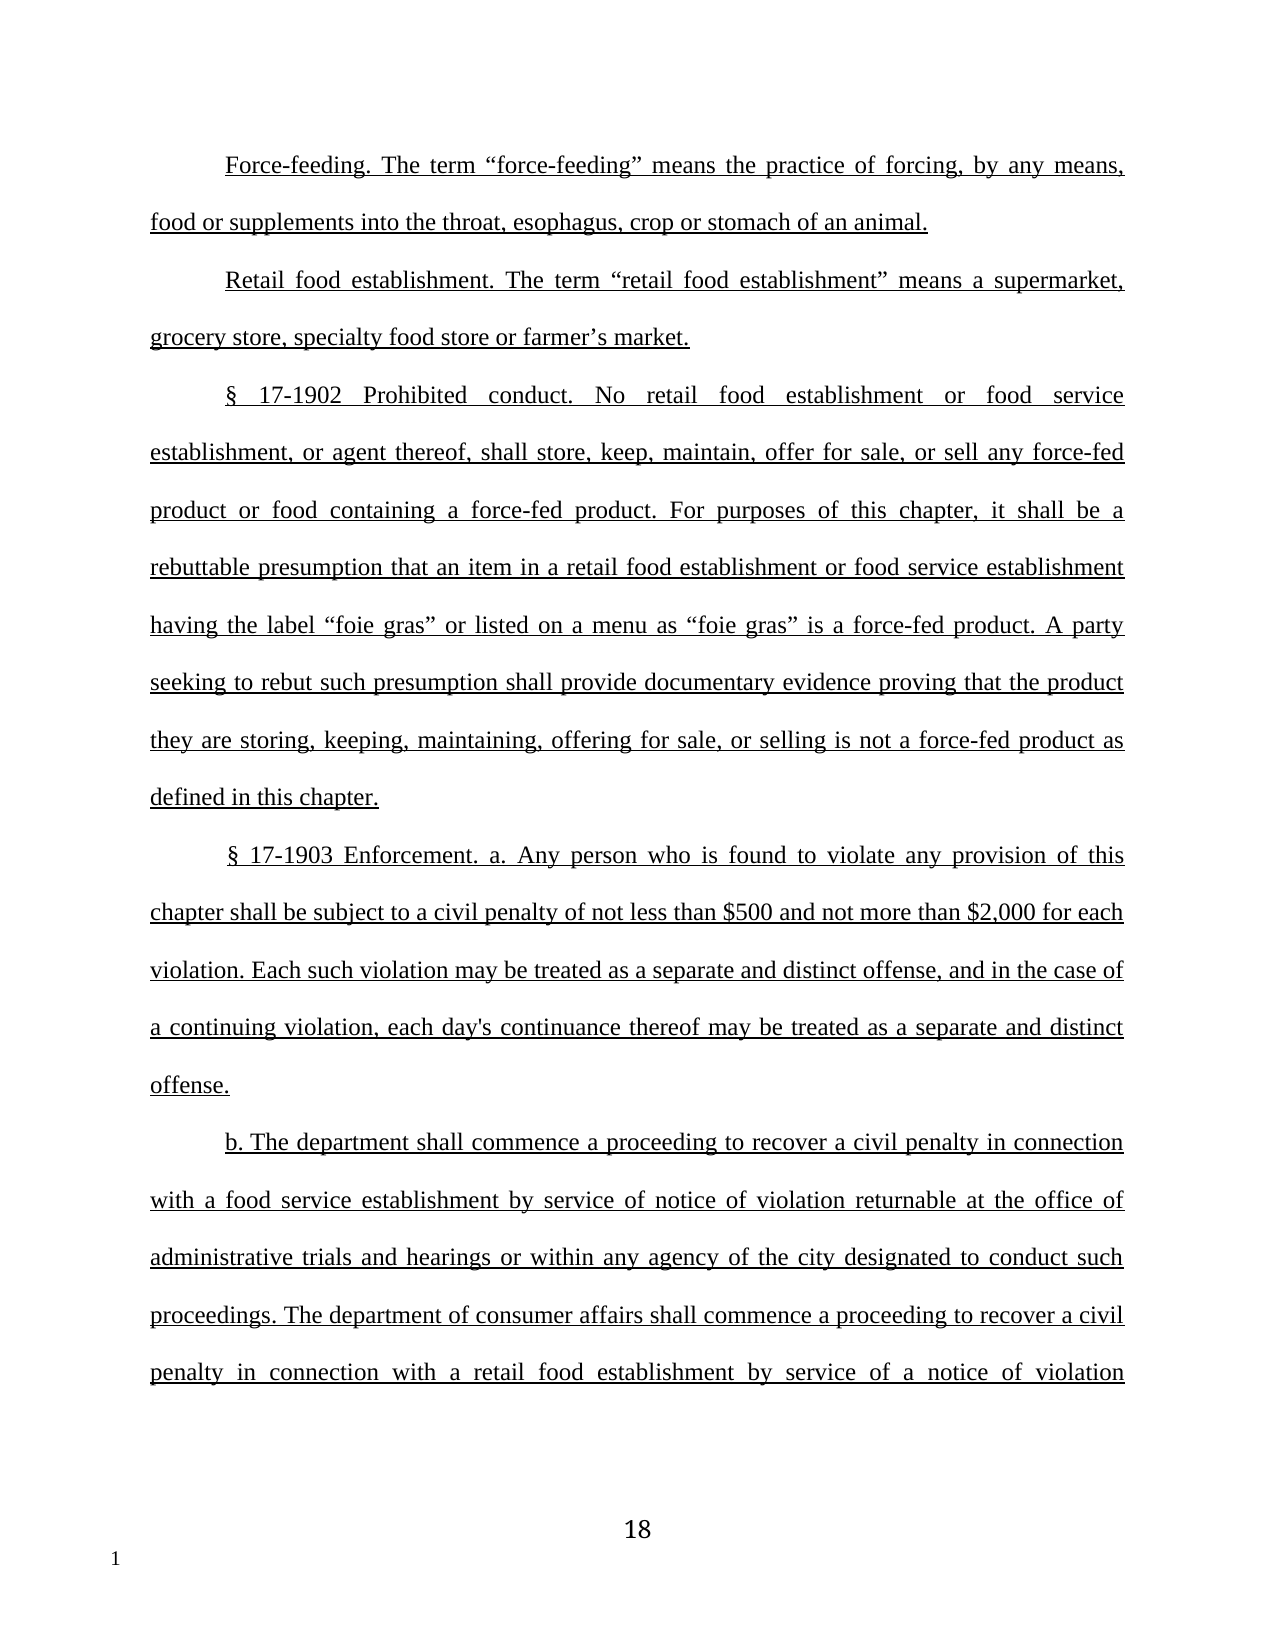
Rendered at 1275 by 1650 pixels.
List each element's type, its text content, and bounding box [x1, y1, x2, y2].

text § 17-1902 Prohibited conduct. No retail food establishment or food service establishment, or agent thereof, shall store, keep, maintain, offer for sale, or sell any force-fed product or food containing a force-fed product. For purposes of this chapter, it shall be a rebuttable presumption that an item in a retail food establishment or food service establishment having the label “foie gras” or listed on a menu as “foie gras” is a force-fed product. A party seeking to rebut such presumption shall provide documentary evidence proving that the product they are storing, keeping, maintaining, offering for sale, or selling is not a force-fed product as defined in this chapter. [150, 636, 1125, 750]
text § 17-1902 Prohibited conduct. No retail food establishment or food service establishment, or agent thereof, shall store, keep, maintain, offer for sale, or sell any force-fed product or food containing a force-fed product. For purposes of this chapter, it shall be a rebuttable presumption that an item in a retail food establishment or food service establishment having the label “foie gras” or listed on a menu as “foie gras” is a force-fed product. A party seeking to rebut such presumption shall provide documentary evidence proving that the product they are storing, keeping, maintaining, offering for sale, or selling is not a force-fed product as defined in this chapter. [150, 751, 1125, 811]
text § 17-1902 Prohibited conduct. No retail food establishment or food service establishment, or agent thereof, shall store, keep, maintain, offer for sale, or sell any force-fed product or food containing a force-fed product. For purposes of this chapter, it shall be a rebuttable presumption that an item in a retail food establishment or food service establishment having the label “foie gras” or listed on a menu as “foie gras” is a force-fed product. A party seeking to rebut such presumption shall provide documentary evidence proving that the product they are storing, keeping, maintaining, offering for sale, or selling is not a force-fed product as defined in this chapter. [150, 464, 1125, 520]
text § 17-1902 Prohibited conduct. No retail food establishment or food service establishment, or agent thereof, shall store, keep, maintain, offer for sale, or sell any force-fed product or food containing a force-fed product. For purposes of this chapter, it shall be a rebuttable presumption that an item in a retail food establishment or food service establishment having the label “foie gras” or listed on a menu as “foie gras” is a force-fed product. A party seeking to rebut such presumption shall provide documentary evidence proving that the product they are storing, keeping, maintaining, offering for sale, or selling is not a force-fed product as defined in this chapter. [150, 579, 1125, 635]
text Retail food establishment. The term “retail food establishment” means a supermarket, grocery store, specialty food store or farmer’s market. [150, 265, 1125, 351]
text § 17-1903 Enforcement. a. Any person who is found to violate any provision of this chapter shall be subject to a civil penalty of not less than $500 and not more than $2,000 for each violation. Each such violation may be treated as a separate and distinct offense, and in the case of a continuing violation, each day's continuance thereof may be treated as a separate and distinct offense. [150, 840, 1125, 1099]
text § 17-1902 Prohibited conduct. No retail food establishment or food service establishment, or agent thereof, shall store, keep, maintain, offer for sale, or sell any force-fed product or food containing a force-fed product. For purposes of this chapter, it shall be a rebuttable presumption that an item in a retail food establishment or food service establishment having the label “foie gras” or listed on a menu as “foie gras” is a force-fed product. A party seeking to rebut such presumption shall provide documentary evidence proving that the product they are storing, keeping, maintaining, offering for sale, or selling is not a force-fed product as defined in this chapter. [150, 521, 1125, 577]
text § 17-1902 Prohibited conduct. No retail food establishment or food service establishment, or agent thereof, shall store, keep, maintain, offer for sale, or sell any force-fed product or food containing a force-fed product. For purposes of this chapter, it shall be a rebuttable presumption that an item in a retail food establishment or food service establishment having the label “foie gras” or listed on a menu as “foie gras” is a force-fed product. A party seeking to rebut such presumption shall provide documentary evidence proving that the product they are storing, keeping, maintaining, offering for sale, or selling is not a force-fed product as defined in this chapter. [150, 380, 1125, 462]
text Force-feeding. The term “force-feeding” means the practice of forcing, by any means, food or supplements into the throat, esophagus, crop or stomach of an animal. [150, 150, 1125, 236]
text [150, 1326, 1125, 1382]
